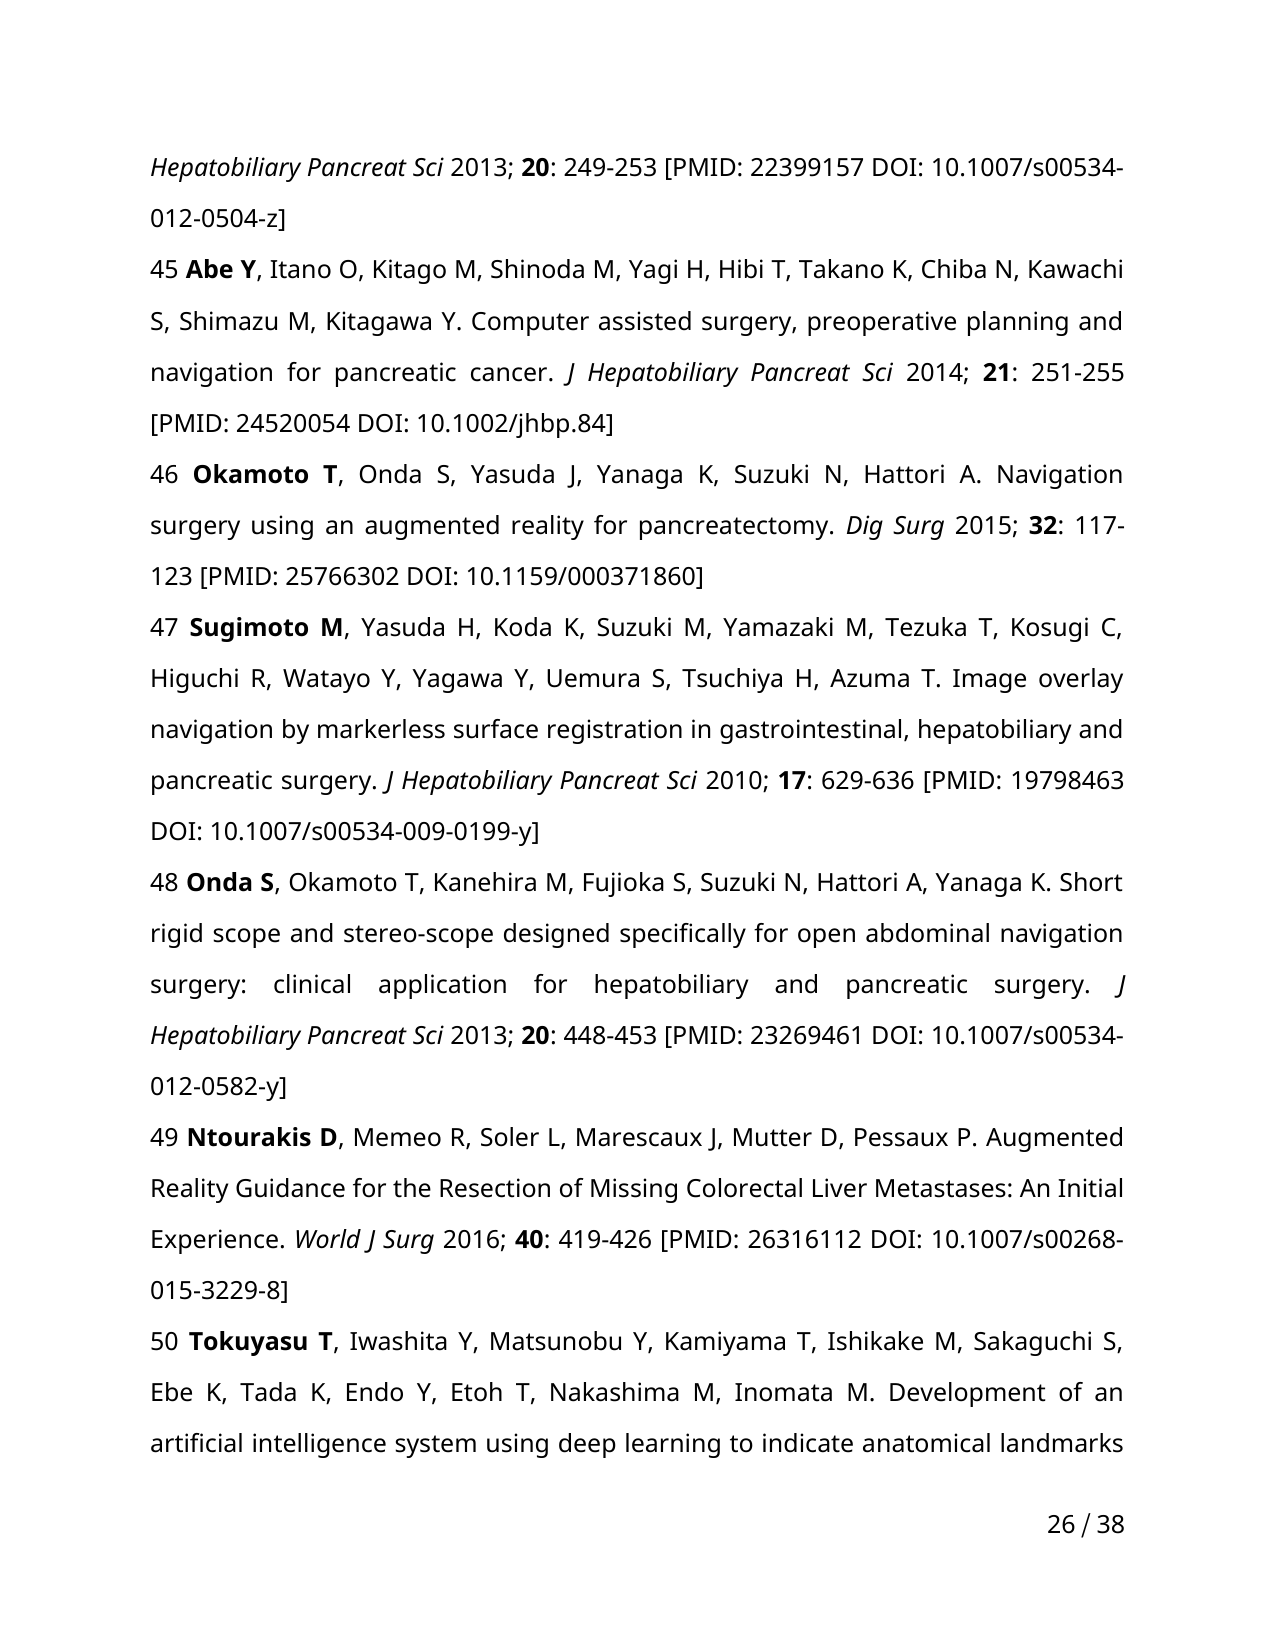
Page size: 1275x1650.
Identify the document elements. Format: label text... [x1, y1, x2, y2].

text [150, 1324, 1125, 1460]
text 45 Abe Y, Itano O, Kitago M, Shinoda M, Yagi H, Hibi T, Takano K, Chiba N, Kawachi S, Shimazu M, Kitagawa Y. Computer assisted surgery, preoperative planning and navigation for pancreatic cancer. J Hepatobiliary Pancreat Sci 2014; 21: 251-255 [PMID: 24520054 DOI: 10.1002/jhbp.84] [150, 252, 1125, 439]
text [150, 150, 1125, 235]
text 46 Okamoto T, Onda S, Yasuda J, Yanaga K, Suzuki N, Hattori A. Navigation surgery using an augmented reality for pancreatectomy. Dig Surg 2015; 32: 117-123 [PMID: 25766302 DOI: 10.1159/000371860] [150, 456, 1125, 592]
text 48 Onda S, Okamoto T, Kanehira M, Fujioka S, Suzuki N, Hattori A, Yanaga K. Short rigid scope and stereo-scope designed specifically for open abdominal navigation surgery: clinical application for hepatobiliary and pancreatic surgery. J Hepatobiliary Pancreat Sci 2013; 20: 448-453 [PMID: 23269461 DOI: 10.1007/s00534-012-0582-y] [150, 864, 1125, 1103]
text 49 Ntourakis D, Memeo R, Soler L, Marescaux J, Mutter D, Pessaux P. Augmented Reality Guidance for the Resection of Missing Colorectal Liver Metastases: An Initial Experience. World J Surg 2016; 40: 419-426 [PMID: 26316112 DOI: 10.1007/s00268-015-3229-8] [150, 1120, 1125, 1307]
text 47 Sugimoto M, Yasuda H, Koda K, Suzuki M, Yamazaki M, Tezuka T, Kosugi C, Higuchi R, Watayo Y, Yagawa Y, Uemura S, Tsuchiya H, Azuma T. Image overlay navigation by markerless surface registration in gastrointestinal, hepatobiliary and pancreatic surgery. J Hepatobiliary Pancreat Sci 2010; 17: 629-636 [PMID: 19798463 DOI: 10.1007/s00534-009-0199-y] [150, 609, 1125, 848]
